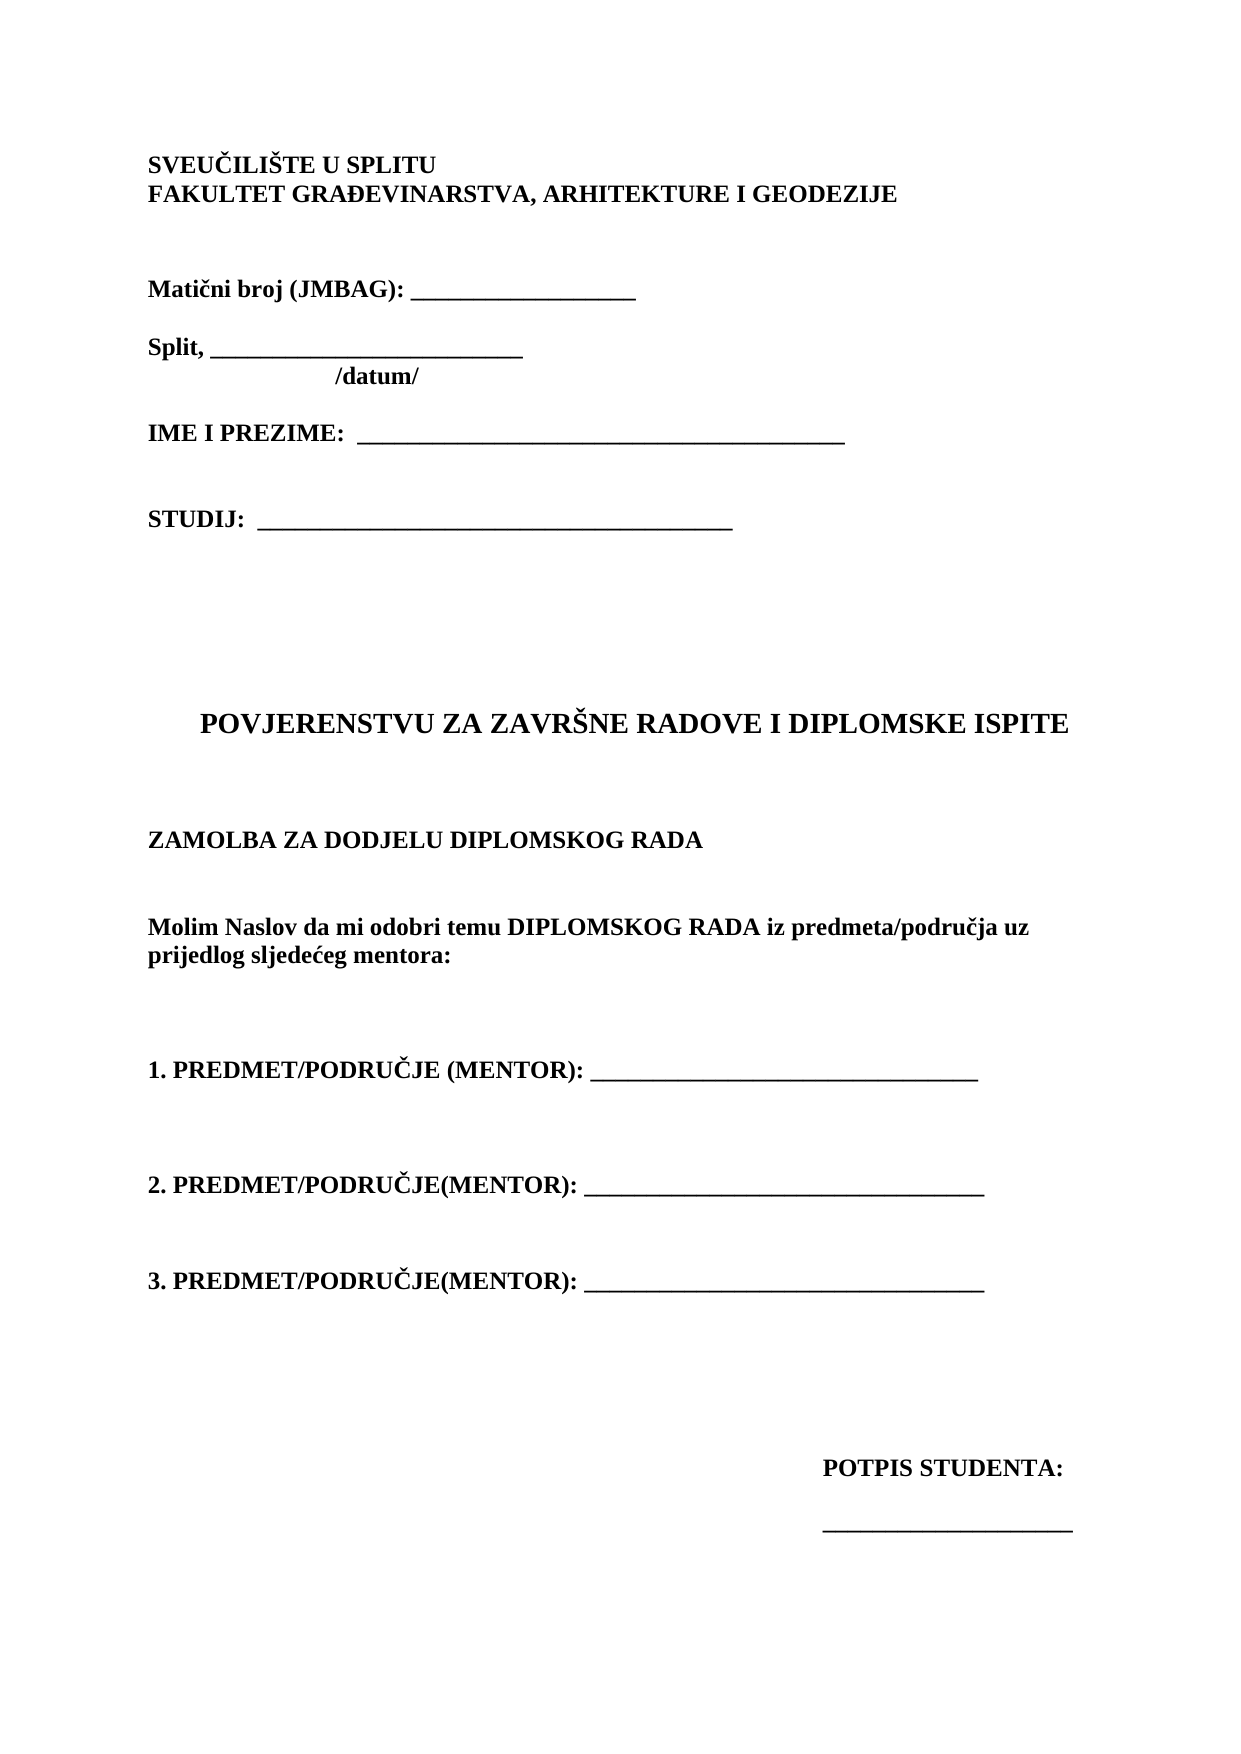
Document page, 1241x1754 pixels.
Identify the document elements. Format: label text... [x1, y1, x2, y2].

text ZAMOLBA ZA DODJELU DIPLOMSKOG RADA [148, 826, 1122, 854]
text 3. PREDMET/PODRUČJE(MENTOR): ________________________________ [148, 1266, 1122, 1295]
text ____________________ [148, 1506, 1122, 1535]
text POTPIS STUDENTA: [148, 1453, 1122, 1482]
text Molim Naslov da mi odobri temu DIPLOMSKOG RADA iz predmeta/područja uz prijedlog sljedećeg mentora: [148, 912, 1122, 969]
text SVEUČILIŠTE U SPLITU [148, 150, 1122, 179]
text /datum/ [148, 361, 1122, 389]
text 1. PREDMET/PODRUČJE (MENTOR): _______________________________ [148, 1056, 1122, 1084]
text STUDIJ: ______________________________________ [148, 504, 1122, 533]
text Split, _________________________ [148, 332, 1122, 361]
text FAKULTET GRAĐEVINARSTVA, ARHITEKTURE I GEODEZIJE [148, 179, 1122, 207]
text IME I PREZIME: _______________________________________ [148, 418, 1122, 447]
text POVJERENSTVU ZA ZAVRŠNE RADOVE I DIPLOMSKE ISPITE [148, 706, 1122, 739]
text Matični broj (JMBAG): __________________ [148, 274, 1122, 303]
text 2. PREDMET/PODRUČJE(MENTOR): ________________________________ [148, 1171, 1122, 1199]
